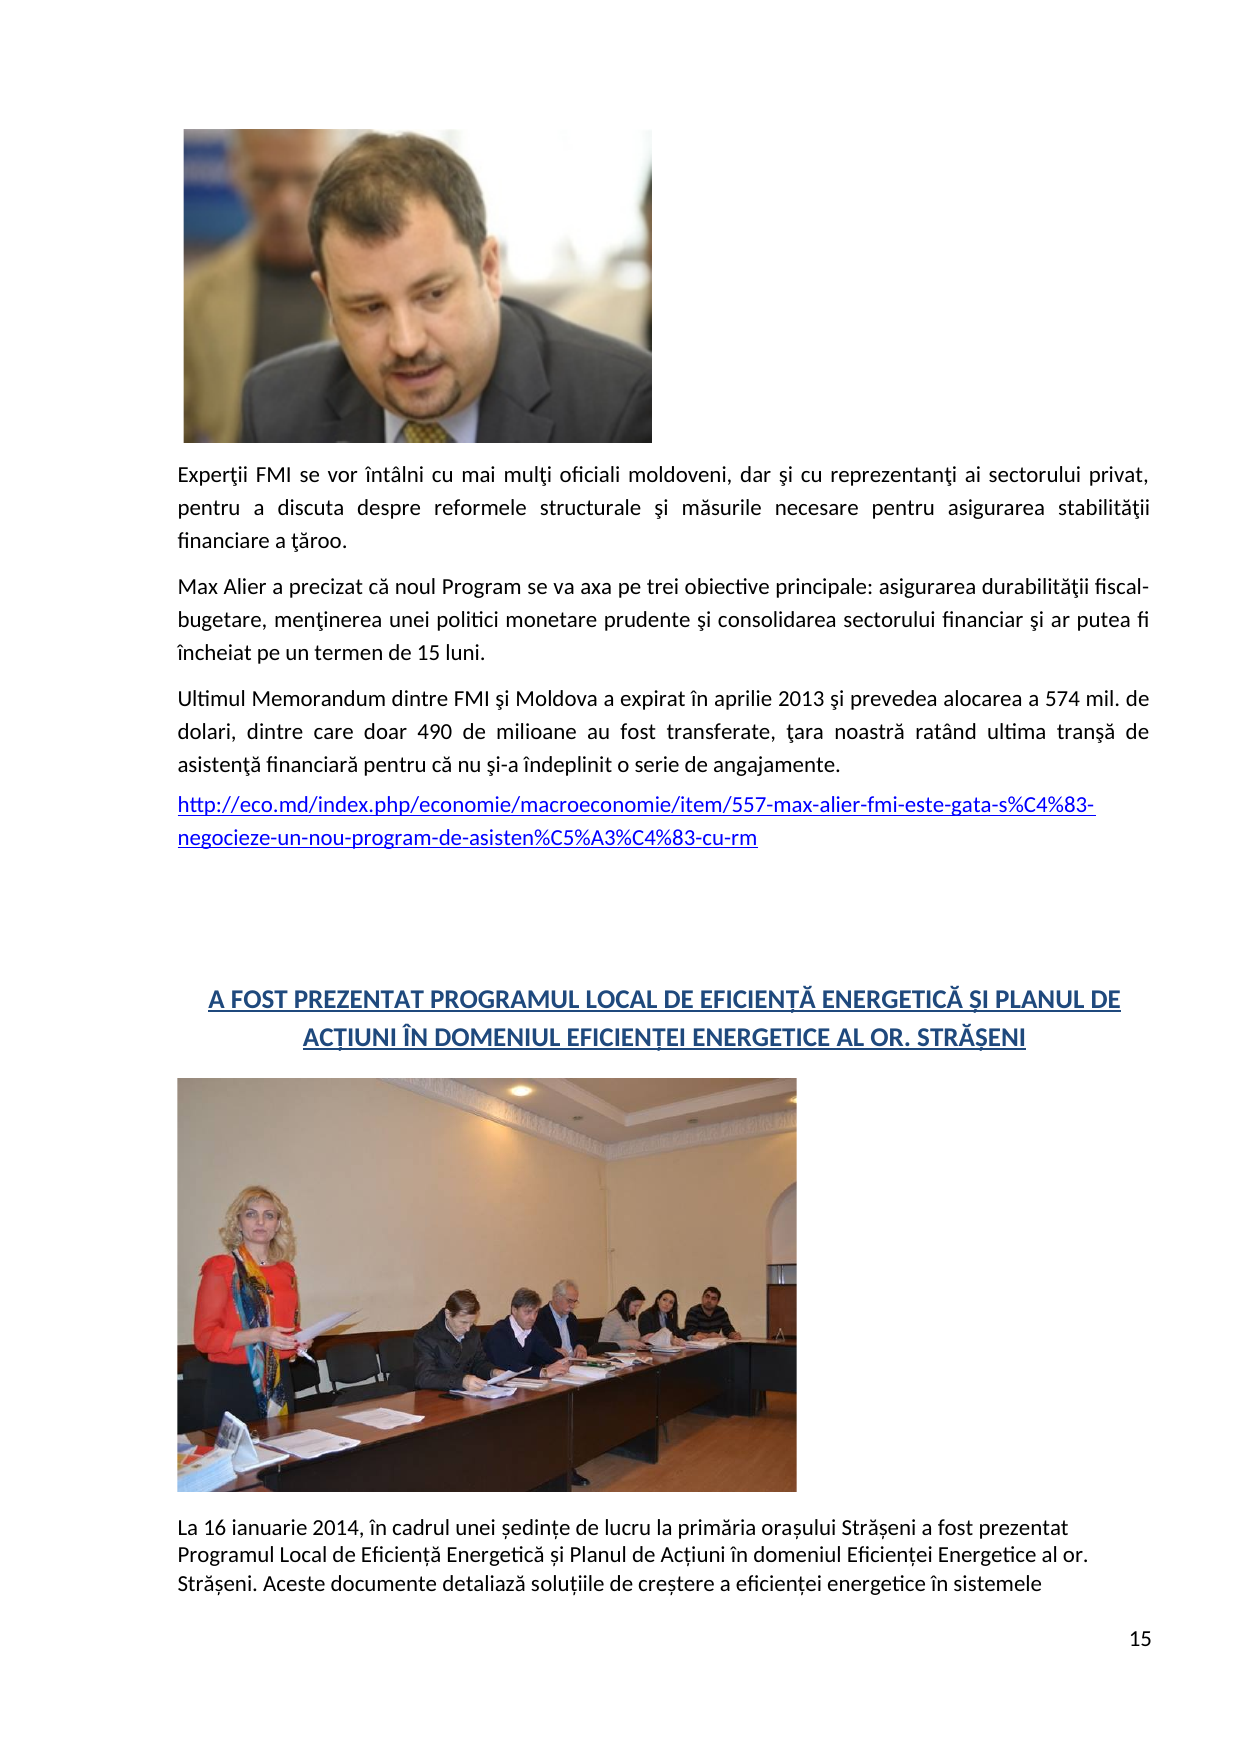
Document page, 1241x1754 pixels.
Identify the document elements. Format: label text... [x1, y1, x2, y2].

text Ultimul Memorandum dintre FMI şi Moldova a expirat în aprilie 2013 şi prevedea alocarea a 574 mil. de dolari, dintre care doar 490 de milioane au fost transferate, ţara noastră ratând ultima tranşă de asistenţă financiară pentru că nu şi-a îndeplinit o serie de angajamente. [177, 679, 1152, 778]
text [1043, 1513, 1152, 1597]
text Max Alier a precizat că noul Program se va axa pe trei obiective principale: asigurarea durabilităţii fiscal-bugetare, menţinerea unei politici monetare prudente şi consolidarea sectorului financiar şi ar putea fi încheiat pe un termen de 15 luni. [177, 567, 1152, 666]
text Experţii FMI se vor întâlni cu mai mulţi oficiali moldoveni, dar şi cu reprezentanţi ai sectorului privat, pentru a discuta despre reformele structurale şi măsurile necesare pentru asigurarea stabilităţii financiare a ţăroo. [177, 455, 1152, 554]
picture [177, 1078, 797, 1492]
picture [183, 129, 652, 443]
text http://eco.md/index.php/economie/macroeconomie/item/557-max-alier-fmi-este-gata-s%C4%83-negocieze-un-nou-program-de-asisten%C5%A3%C4%83-cu-rm [177, 791, 1152, 851]
text A FOST PREZENTAT PROGRAMUL LOCAL DE EFICIENŢĂ ENERGETICĂ ȘI PLANUL DE ACŢIUNI ÎN DOMENIUL EFICIENŢEI ENERGETICE AL OR. STRĂȘENI [177, 982, 1152, 1053]
